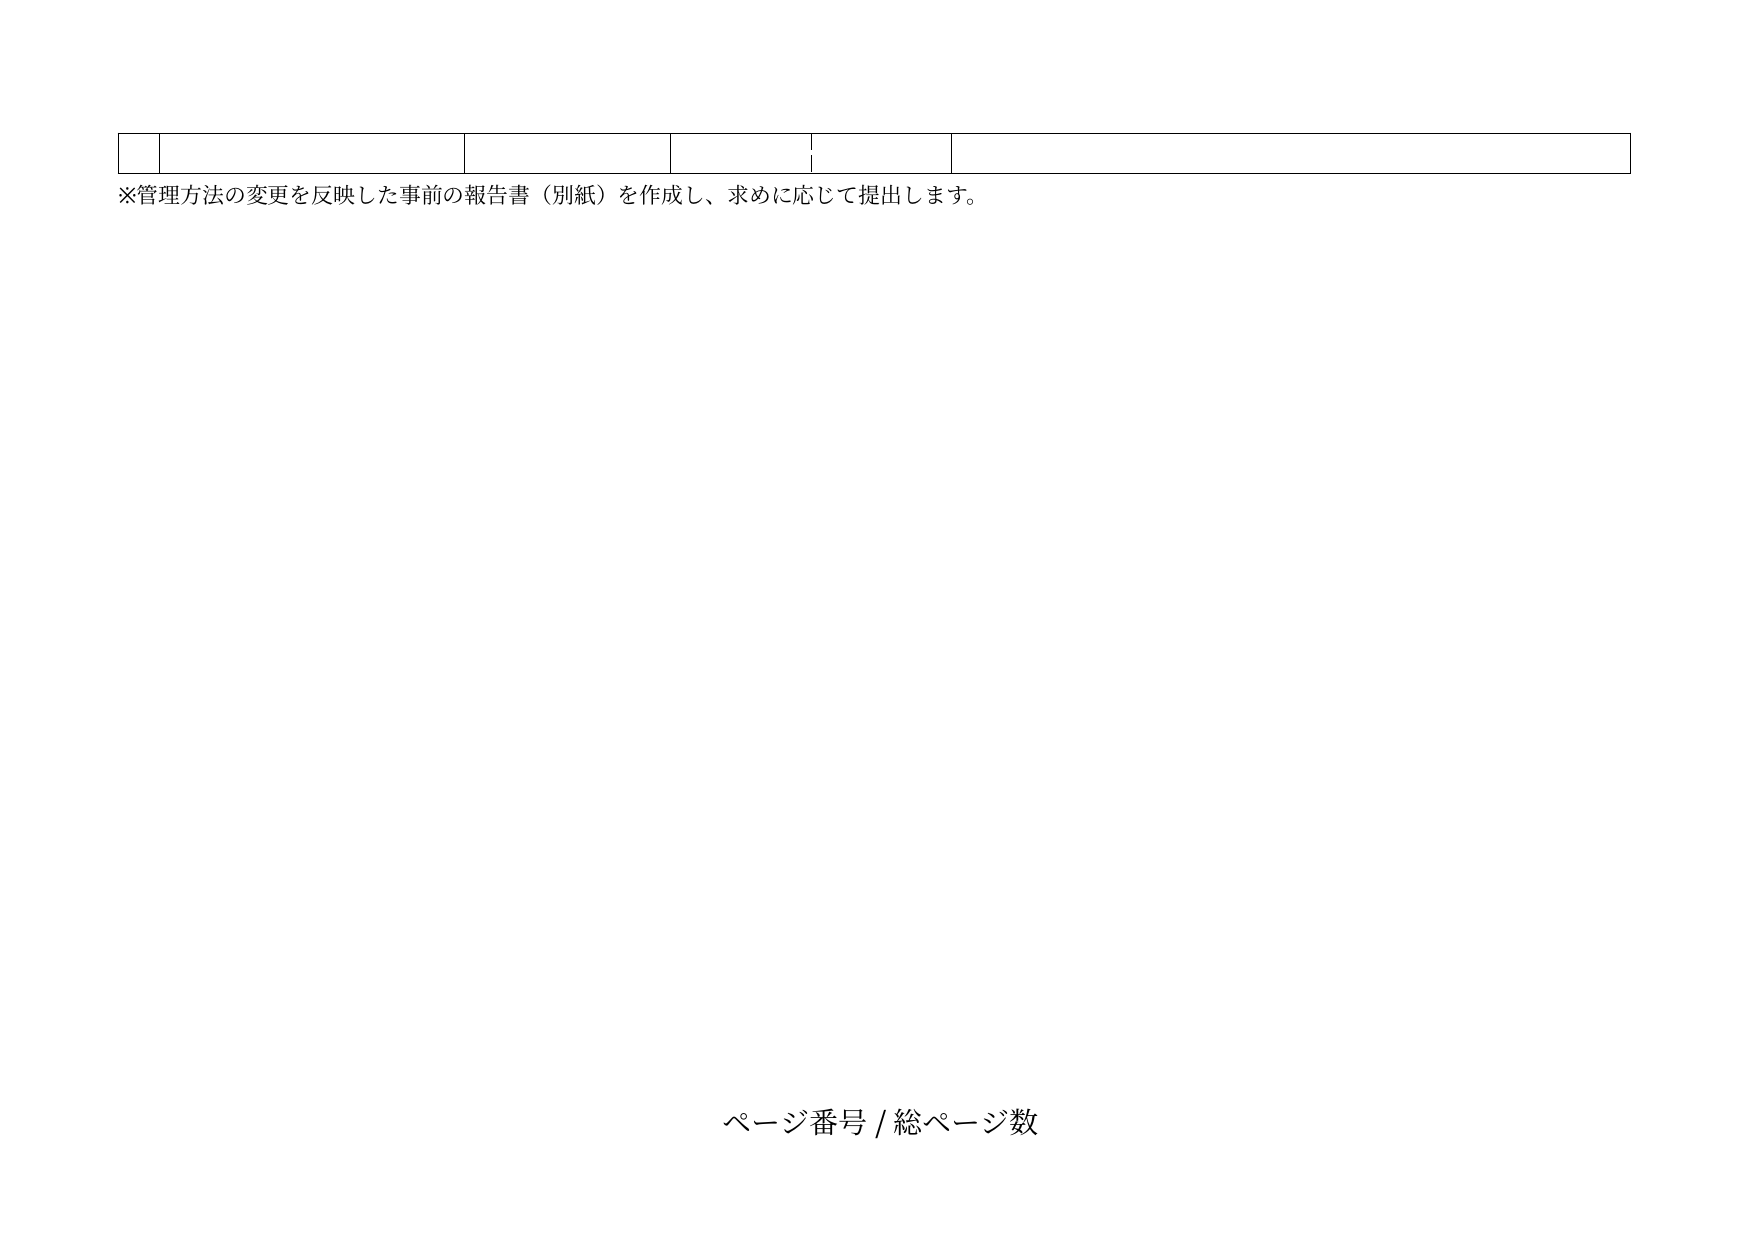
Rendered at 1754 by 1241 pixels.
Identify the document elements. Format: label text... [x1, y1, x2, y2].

table_cell [119, 134, 159, 173]
table_cell [465, 134, 670, 173]
table_cell [671, 134, 811, 173]
table_cell [811, 134, 951, 173]
table_cell [952, 134, 1630, 173]
text ※管理方法の変更を反映した事前の報告書（別紙）を作成し、求めに応じて提出します。 [118, 174, 1636, 214]
table_cell [160, 134, 464, 173]
